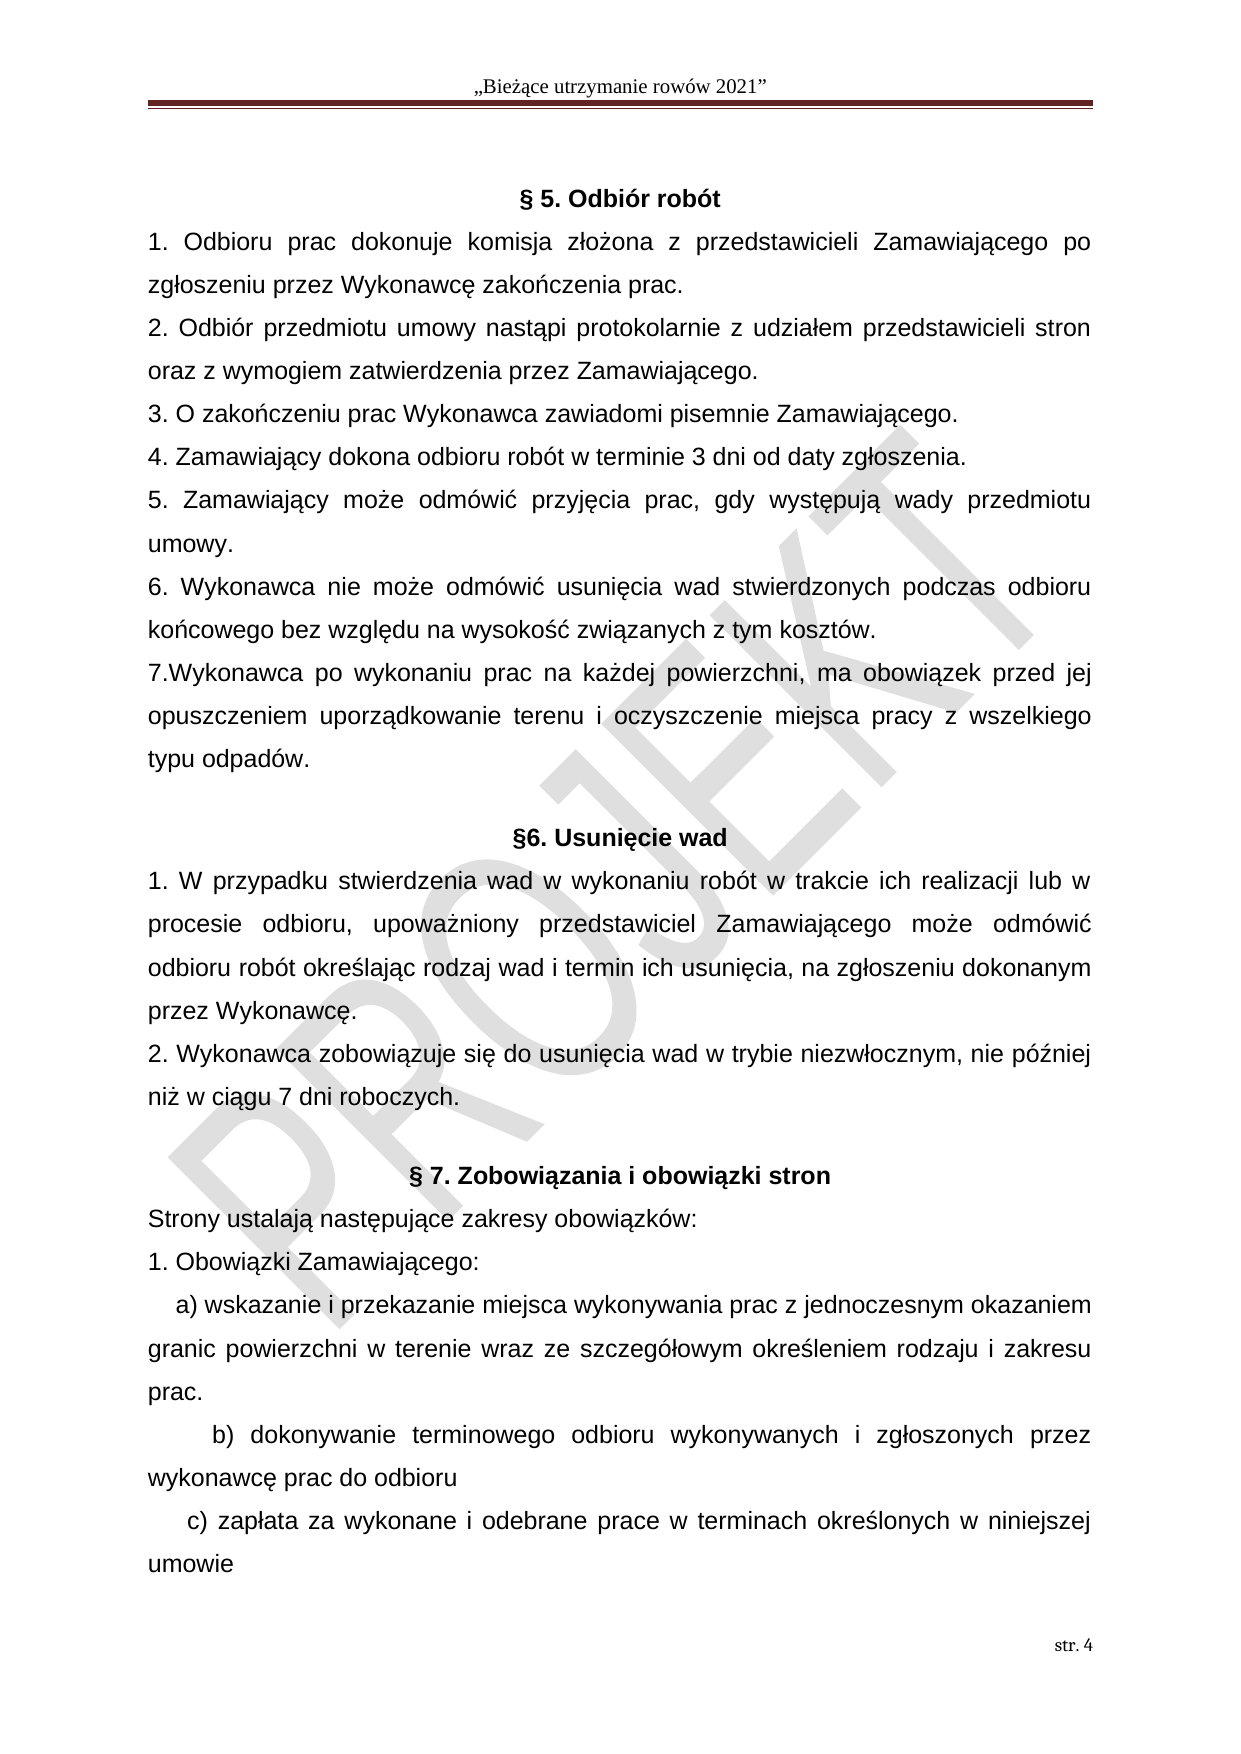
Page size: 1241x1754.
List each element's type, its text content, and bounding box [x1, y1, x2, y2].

text 7.Wykonawca po wykonaniu prac na każdej powierzchni, ma obowiązek przed jej opuszczeniem uporządkowanie terenu i oczyszczenie miejsca pracy z wszelkiego typu odpadów. [148, 658, 1093, 773]
text 3. O zakończeniu prac Wykonawca zawiadomi pisemnie Zamawiającego. [148, 399, 1093, 428]
text 5. Zamawiający może odmówić przyjęcia prac, gdy występują wady przedmiotu umowy. [148, 485, 1093, 557]
text § 7. Zobowiązania i obowiązki stron [148, 1161, 1093, 1190]
text 4. Zamawiający dokona odbioru robót w terminie 3 dni od daty zgłoszenia. [148, 442, 1093, 471]
text 6. Wykonawca nie może odmówić usunięcia wad stwierdzonych podczas odbioru końcowego bez względu na wysokość związanych z tym kosztów. [148, 572, 1093, 643]
text §6. Usunięcie wad [148, 823, 1093, 852]
text 1. Odbioru prac dokonuje komisja złożona z przedstawicieli Zamawiającego po zgłoszeniu przez Wykonawcę zakończenia prac. [148, 227, 1093, 298]
text § 5. Odbiór robót [148, 183, 1093, 212]
text b) dokonywanie terminowego odbioru wykonywanych i zgłoszonych przez wykonawcę prac do odbioru [148, 1420, 1093, 1492]
text 1. Obowiązki Zamawiającego: [148, 1247, 1093, 1276]
text 2. Wykonawca zobowiązuje się do usunięcia wad w trybie niezwłocznym, nie później niż w ciągu 7 dni roboczych. [148, 1039, 1093, 1111]
text 1. W przypadku stwierdzenia wad w wykonaniu robót w trakcie ich realizacji lub w procesie odbioru, upoważniony przedstawiciel Zamawiającego może odmówić odbioru robót określając rodzaj wad i termin ich usunięcia, na zgłoszeniu dokonanym przez Wykonawcę. [148, 866, 1093, 1024]
text c) zapłata za wykonane i odebrane prace w terminach określonych w niniejszej umowie [148, 1506, 1093, 1578]
text 2. Odbiór przedmiotu umowy nastąpi protokolarnie z udziałem przedstawicieli stron oraz z wymogiem zatwierdzenia przez Zamawiającego. [148, 313, 1093, 385]
text Strony ustalają następujące zakresy obowiązków: [148, 1204, 1093, 1233]
text a) wskazanie i przekazanie miejsca wykonywania prac z jednoczesnym okazaniem granic powierzchni w terenie wraz ze szczegółowym określeniem rodzaju i zakresu prac. [148, 1290, 1093, 1405]
